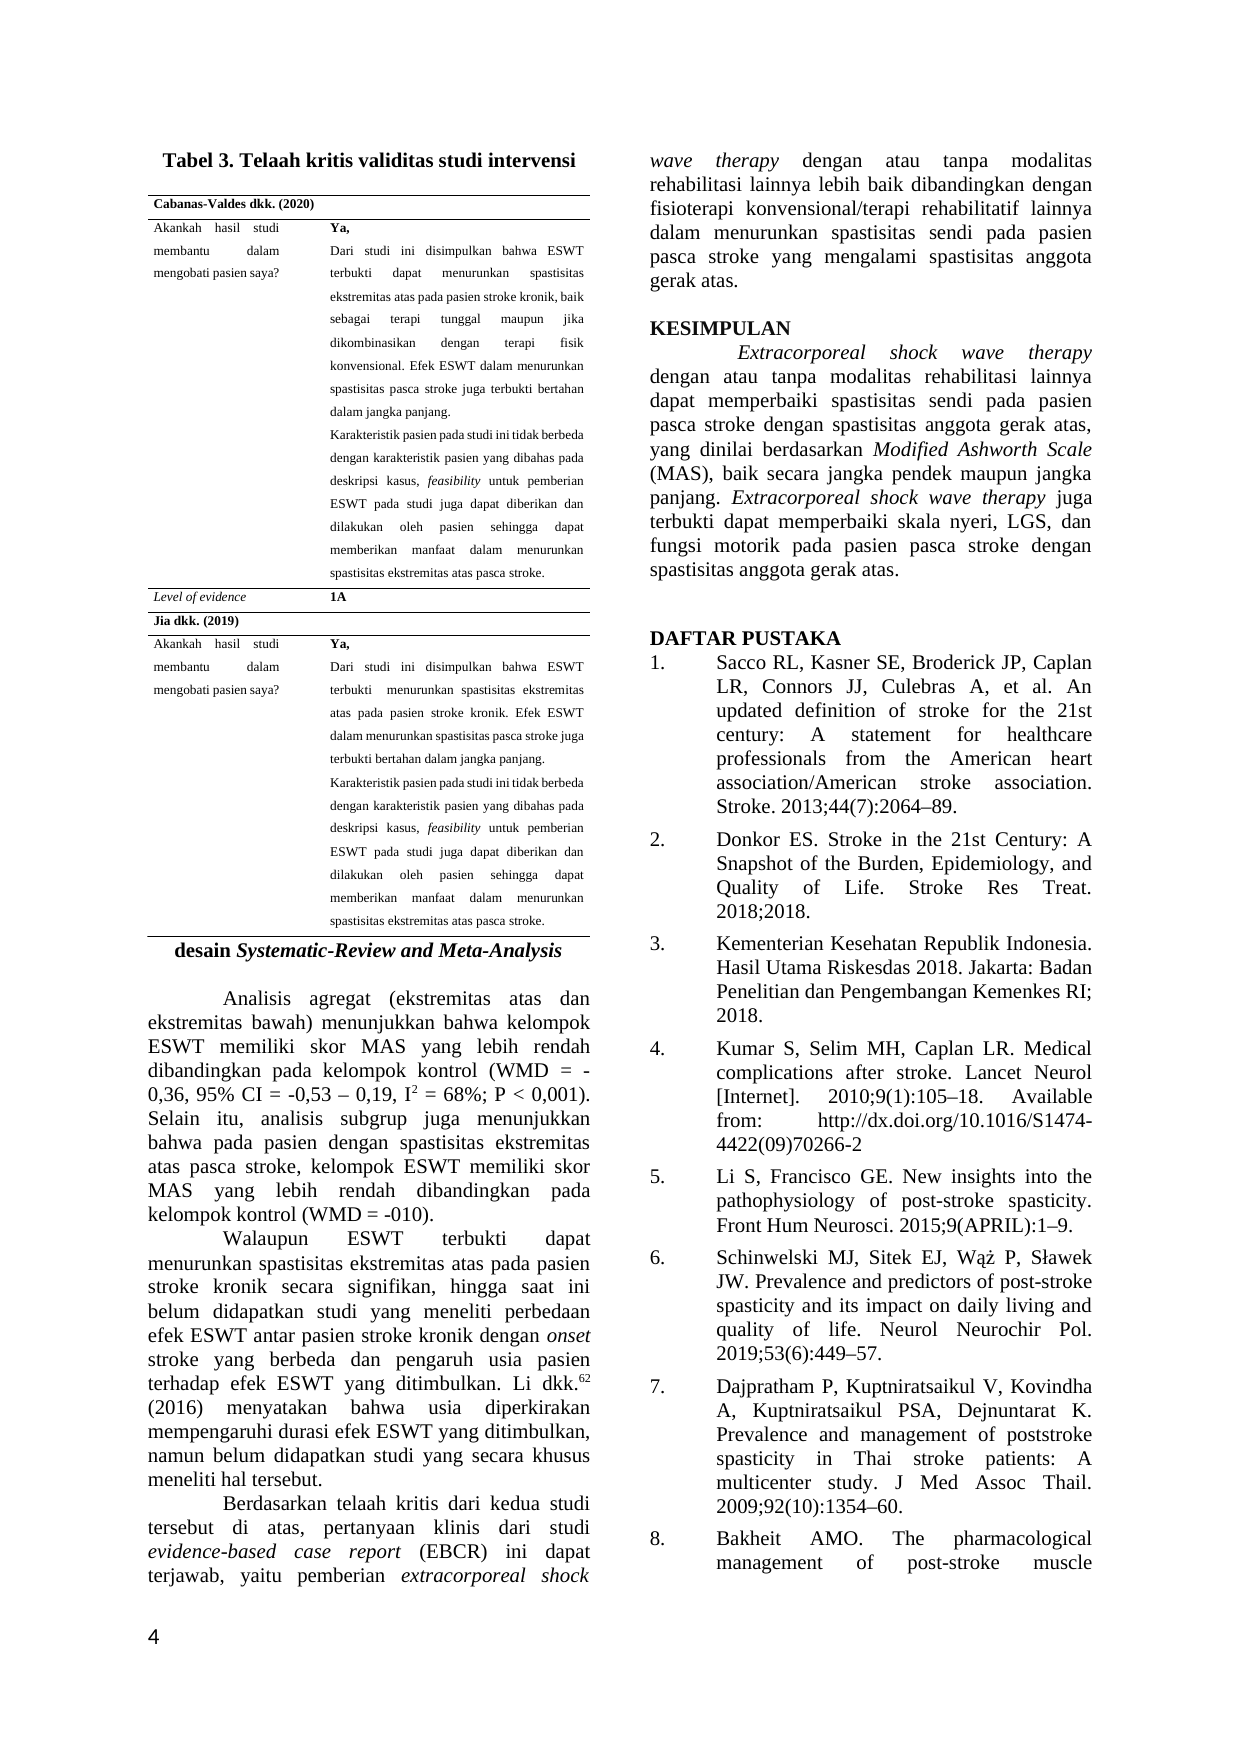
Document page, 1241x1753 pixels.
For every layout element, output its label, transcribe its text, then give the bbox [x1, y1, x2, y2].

text 1. Sacco RL, Kasner SE, Broderick JP, Caplan LR, Connors JJ, Culebras A, et al. An updated definition of stroke for the 21st century: A statement for healthcare professionals from the American heart association/American stroke association. Stroke. 2013;44(7):2064–89. [649, 650, 1092, 818]
text Berdasarkan telaah kritis dari kedua studi tersebut di atas, pertanyaan klinis dari studi evidence-based case report (EBCR) ini dapat terjawab, yaitu pemberian extracorporeal shock wave therapy dengan atau tanpa modalitas rehabilitasi lainnya lebih baik dibandingkan dengan fisioterapi konvensional/terapi rehabilitatif lainnya dalam menurunkan spastisitas sendi pada pasien pasca stroke yang mengalami spastisitas anggota gerak atas. [649, 148, 1092, 292]
text 2. Donkor ES. Stroke in the 21st Century: A Snapshot of the Burden, Epidemiology, and Quality of Life. Stroke Res Treat. 2018;2018. [649, 827, 1092, 923]
text Tabel 3. Telaah kritis validitas studi intervensi desain Systematic-Review and Meta-Analysis [148, 148, 591, 962]
text Extracorporeal shock wave therapy dengan atau tanpa modalitas rehabilitasi lainnya dapat memperbaiki spastisitas sendi pada pasien pasca stroke dengan spastisitas anggota gerak atas, yang dinilai berdasarkan Modified Ashworth Scale (MAS), baik secara jangka pendek maupun jangka panjang. Extracorporeal shock wave therapy juga terbukti dapat memperbaiki skala nyeri, LGS, dan fungsi motorik pada pasien pasca stroke dengan spastisitas anggota gerak atas. [649, 340, 1092, 581]
text KESIMPULAN [649, 316, 1092, 340]
text 8. Bakheit AMO. The pharmacological management of post-stroke muscle spasticity. Drugs and Aging. 2012;29(12):941–7. [649, 1526, 1092, 1574]
text 7. Dajpratham P, Kuptniratsaikul V, Kovindha A, Kuptniratsaikul PSA, Dejnuntarat K. Prevalence and management of poststroke spasticity in Thai stroke patients: A multicenter study. J Med Assoc Thail. 2009;92(10):1354–60. [649, 1373, 1092, 1518]
text Walaupun ESWT terbukti dapat menurunkan spastisitas ekstremitas atas pada pasien stroke kronik secara signifikan, hingga saat ini belum didapatkan studi yang meneliti perbedaan efek ESWT antar pasien stroke kronik dengan onset stroke yang berbeda dan pengaruh usia pasien terhadap efek ESWT yang ditimbulkan. Li dkk.62 (2016) menyatakan bahwa usia diperkirakan mempengaruhi durasi efek ESWT yang ditimbulkan, namun belum didapatkan studi yang secara khusus meneliti hal tersebut. [148, 1226, 591, 1491]
text 4. Kumar S, Selim MH, Caplan LR. Medical complications after stroke. Lancet Neurol [Internet]. 2010;9(1):105–18. Available from: http://dx.doi.org/10.1016/S1474-4422(09)70266-2 [649, 1036, 1092, 1156]
text Analisis agregat (ekstremitas atas dan ekstremitas bawah) menunjukkan bahwa kelompok ESWT memiliki skor MAS yang lebih rendah dibandingkan pada kelompok kontrol (WMD = -0,36, 95% CI = -0,53 – 0,19, I2 = 68%; P < 0,001). Selain itu, analisis subgrup juga menunjukkan bahwa pada pasien dengan spastisitas ekstremitas atas pasca stroke, kelompok ESWT memiliki skor MAS yang lebih rendah dibandingkan pada kelompok kontrol (WMD = -010). [148, 986, 591, 1226]
text 5. Li S, Francisco GE. New insights into the pathophysiology of post-stroke spasticity. Front Hum Neurosci. 2015;9(APRIL):1–9. [649, 1164, 1092, 1237]
text 6. Schinwelski MJ, Sitek EJ, Wąż P, Sławek JW. Prevalence and predictors of post-stroke spasticity and its impact on daily living and quality of life. Neurol Neurochir Pol. 2019;53(6):449–57. [649, 1245, 1092, 1365]
text Berdasarkan telaah kritis dari kedua studi tersebut di atas, pertanyaan klinis dari studi evidence-based case report (EBCR) ini dapat terjawab, yaitu pemberian extracorporeal shock wave therapy dengan atau tanpa modalitas rehabilitasi lainnya lebih baik dibandingkan dengan fisioterapi konvensional/terapi rehabilitatif lainnya dalam menurunkan spastisitas sendi pada pasien pasca stroke yang mengalami spastisitas anggota gerak atas. [148, 1491, 591, 1587]
text 3. Kementerian Kesehatan Republik Indonesia. Hasil Utama Riskesdas 2018. Jakarta: Badan Penelitian dan Pengembangan Kemenkes RI; 2018. [649, 931, 1092, 1027]
text DAFTAR PUSTAKA [649, 626, 1092, 650]
